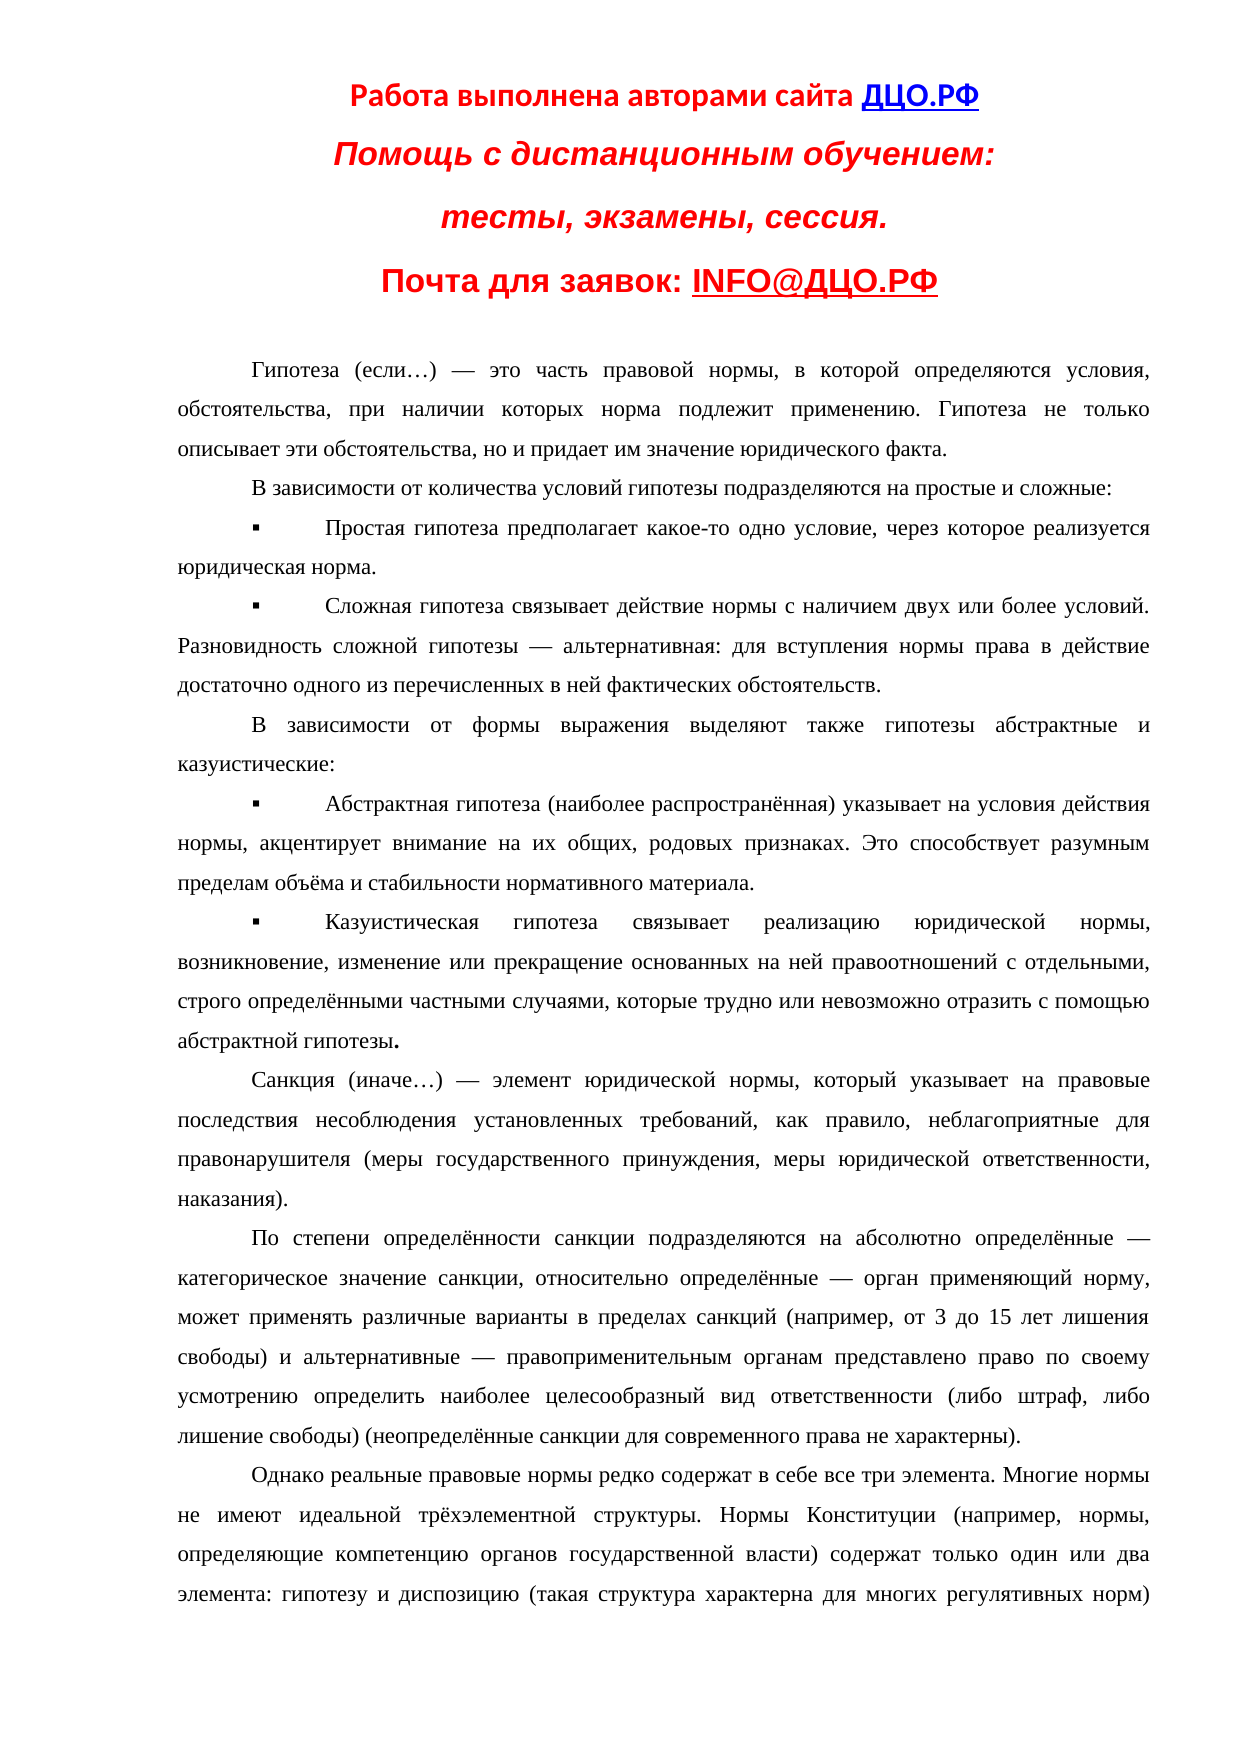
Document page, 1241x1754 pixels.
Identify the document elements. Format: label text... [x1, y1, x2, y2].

list Казуистическая гипотеза связывает реализацию юридической нормы, возникновение, изменение или прекращение основанных на ней правоотношений с отдельными, строго определёнными частными случаями, которые трудно или невозможно отразить с помощью абстрактной гипотезы. [177, 908, 1152, 1053]
text В зависимости от количества условий гипотезы подразделяются на простые и сложные: [177, 474, 1152, 501]
text Гипотеза (если…) — это часть правовой нормы, в которой определяются условия, обстоятельства, при наличии которых норма подлежит применению. Гипотеза не только описывает эти обстоятельства, но и придает им значение юридического факта. [177, 356, 1152, 461]
list Абстрактная гипотеза (наиболее распространённая) указывает на условия действия нормы, акцентирует внимание на их общих, родовых признаках. Это способствует разумным пределам объёма и стабильности нормативного материала. [177, 790, 1152, 895]
text По степени определённости санкции подразделяются на абсолютно определённые — категорическое значение санкции, относительно определённые — орган применяющий норму, может применять различные варианты в пределах санкций (например, от 3 до 15 лет лишения свободы) и альтернативные — правоприменительным органам представлено право по своему усмотрению определить наиболее целесообразный вид ответственности (либо штраф, либо лишение свободы) (неопределённые санкции для современного права не характерны). [177, 1224, 1152, 1448]
list Простая гипотеза предполагает какое-то одно условие, через которое реализуется юридическая норма. [177, 514, 1152, 579]
list Сложная гипотеза связывает действие нормы с наличием двух или более условий. Разновидность сложной гипотезы — альтернативная: для вступления нормы права в действие достаточно одного из перечисленных в ней фактических обстоятельств. [177, 593, 1152, 698]
text Санкция (иначе…) — элемент юридической нормы, который указывает на правовые последствия несоблюдения установленных требований, как правило, неблагоприятные для правонарушителя (меры государственного принуждения, меры юридической ответственности, наказания). [177, 1066, 1152, 1211]
text В зависимости от формы выражения выделяют также гипотезы абстрактные и казуистические: [177, 711, 1152, 777]
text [177, 1461, 1152, 1606]
